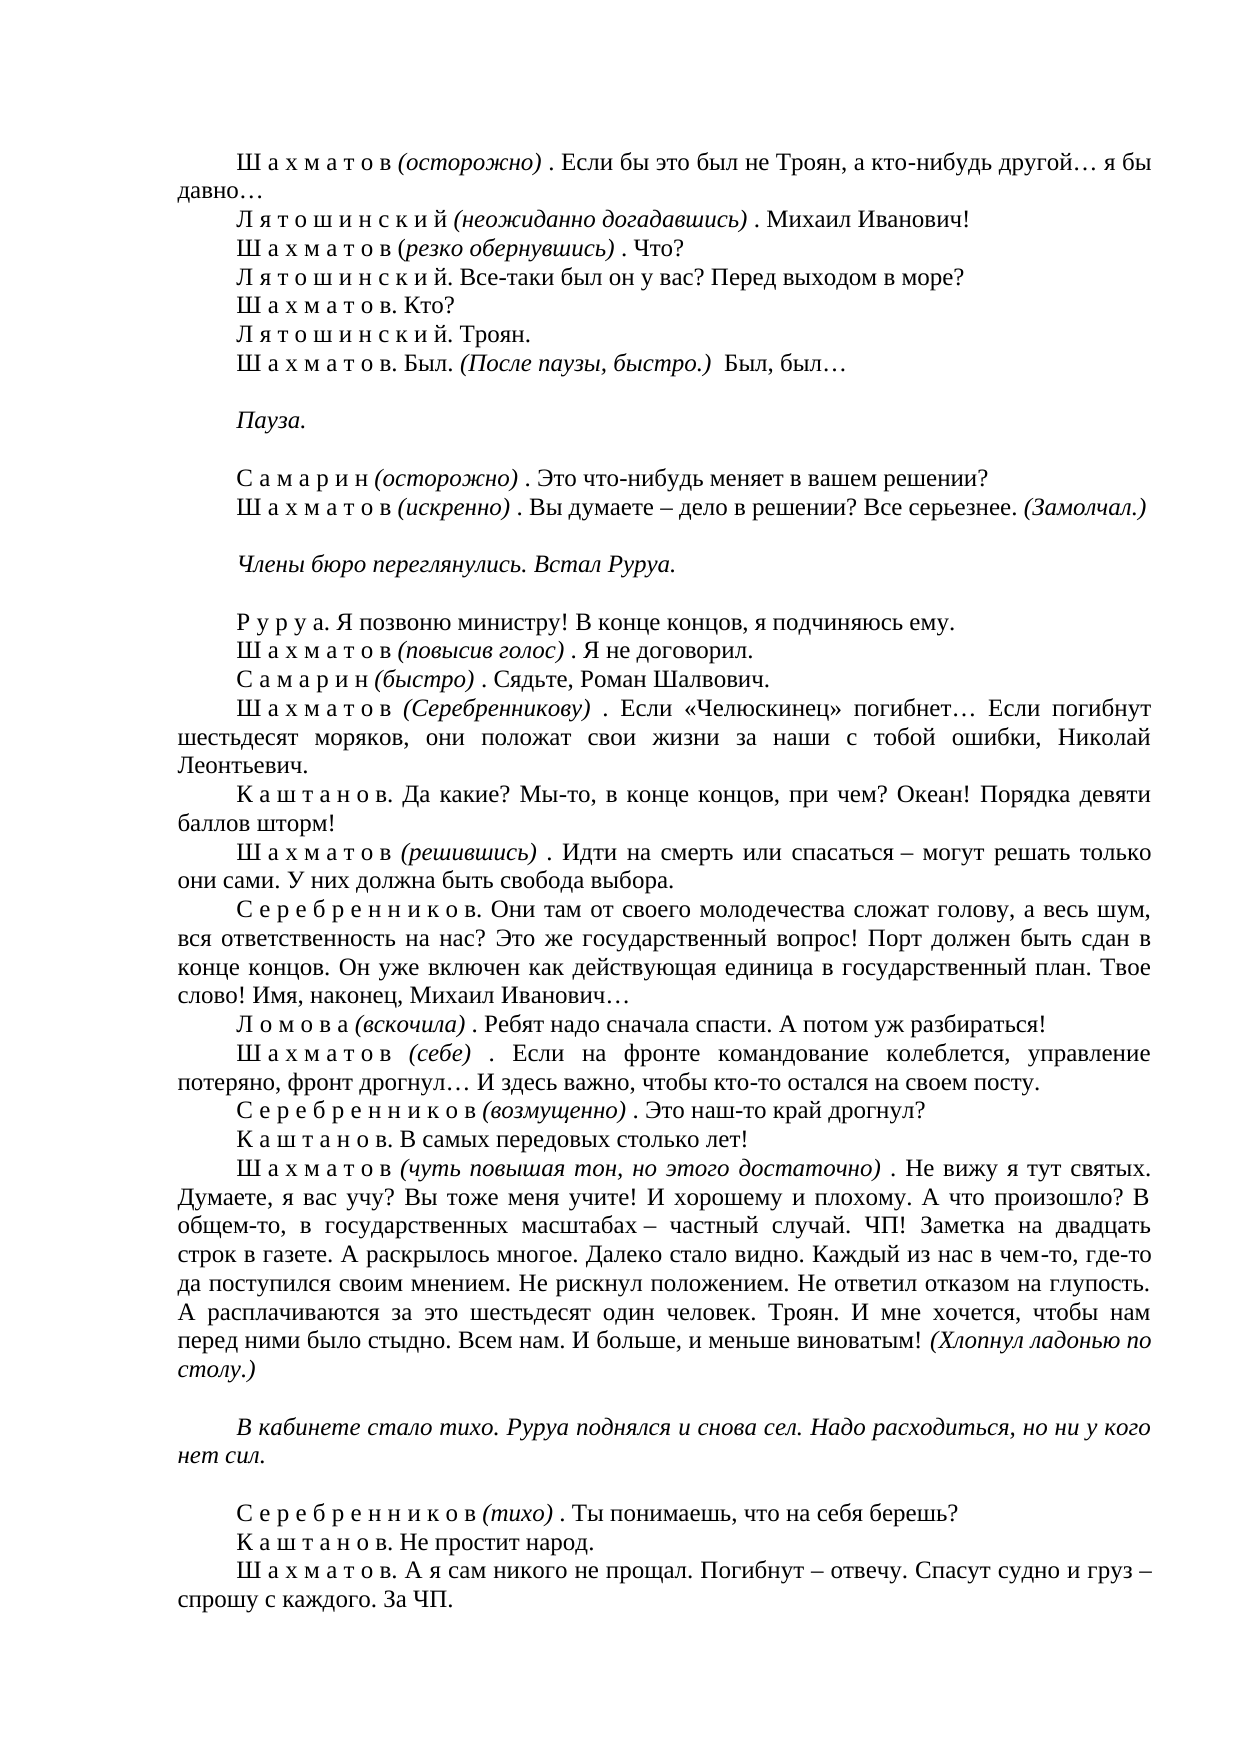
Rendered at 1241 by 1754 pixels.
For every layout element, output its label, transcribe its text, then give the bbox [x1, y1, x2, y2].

text Л я т о ш и н с к и й. Все-таки был он у вас? Перед выходом в море? [177, 262, 1152, 291]
text Ш а х м а т о в (решившись) . Идти на смерть или спасаться – могут решать только они сами. У них должна быть свобода выбора. [177, 837, 1152, 894]
text Пауза. [177, 406, 1152, 434]
text Л о м о в а (вскочила) . Ребят надо сначала спасти. А потом уж разбираться! [177, 1009, 1152, 1038]
text Ш а х м а т о в (осторожно) . Если бы это был не Троян, а кто-нибудь другой… я бы давно… [177, 147, 1152, 204]
text Л я т о ш и н с к и й. Троян. [177, 319, 1152, 348]
text Л я т о ш и н с к и й (неожиданно догадавшись) . Михаил Иванович! [177, 204, 1152, 233]
text Ш а х м а т о в (повысив голос) . Я не договорил. [177, 636, 1152, 664]
text К а ш т а н о в. Не простит народ. [177, 1527, 1152, 1556]
text Ш а х м а т о в (резко обернувшись) . Что? [177, 233, 1152, 262]
text С е р е б р е н н и к о в (тихо) . Ты понимаешь, что на себя берешь? [177, 1498, 1152, 1527]
text С а м а р и н (быстро) . Сядьте, Роман Шалвович. [177, 664, 1152, 693]
text Ш а х м а т о в. А я сам никого не прощал. Погибнут – отвечу. Спасут судно и груз – спрошу с каждого. За ЧП. [177, 1556, 1152, 1613]
text Ш а х м а т о в (себе) . Если на фронте командование колеблется, управление потеряно, фронт дрогнул… И здесь важно, чтобы кто-то остался на своем посту. [177, 1038, 1152, 1096]
text Члены бюро переглянулись. Встал Руруа. [177, 549, 1152, 578]
text С е р е б р е н н и к о в (возмущенно) . Это наш-то край дрогнул? [177, 1096, 1152, 1124]
text Р у р у а. Я позвоню министру! В конце концов, я подчиняюсь ему. [177, 607, 1152, 636]
text К а ш т а н о в. Да какие? Мы-то, в конце концов, при чем? Океан! Порядка девяти баллов шторм! [177, 779, 1152, 837]
text Ш а х м а т о в. Кто? [177, 291, 1152, 319]
text В кабинете стало тихо. Руруа поднялся и снова сел. Надо расходиться, но ни у кого нет сил. [177, 1412, 1152, 1469]
text К а ш т а н о в. В самых передовых столько лет! [177, 1124, 1152, 1153]
text Ш а х м а т о в. Был. (После паузы, быстро.) Был, был… [177, 348, 1152, 377]
text С е р е б р е н н и к о в. Они там от своего молодечества сложат голову, а весь шум, вся ответственность на нас? Это же государственный вопрос! Порт должен быть сдан в конце концов. Он уже включен как действующая единица в государственный план. Твое слово! Имя, наконец, Михаил Иванович… [177, 894, 1152, 1009]
text Ш а х м а т о в (Серебренникову) . Если «Челюскинец» погибнет… Если погибнут шестьдесят моряков, они положат свои жизни за наши с тобой ошибки, Николай Леонтьевич. [177, 693, 1152, 779]
text С а м а р и н (осторожно) . Это что-нибудь меняет в вашем решении? [177, 463, 1152, 492]
text Ш а х м а т о в (искренно) . Вы думаете – дело в решении? Все серьезнее. (Замолчал.) [177, 492, 1152, 521]
text Ш а х м а т о в (чуть повышая тон, но этого достаточно) . Не вижу я тут святых. Думаете, я вас учу? Вы тоже меня учите! И хорошему и плохому. А что произошло? В общем-то, в государственных масштабах – частный случай. ЧП! Заметка на двадцать строк в газете. А раскрылось многое. Далеко стало видно. Каждый из нас в чем-то, где-то да поступился своим мнением. Не рискнул положением. Не ответил отказом на глупость. А расплачиваются за это шестьдесят один человек. Троян. И мне хочется, чтобы нам перед ними было стыдно. Всем нам. И больше, и меньше виноватым! (Хлопнул ладонью по столу.) [177, 1153, 1152, 1383]
